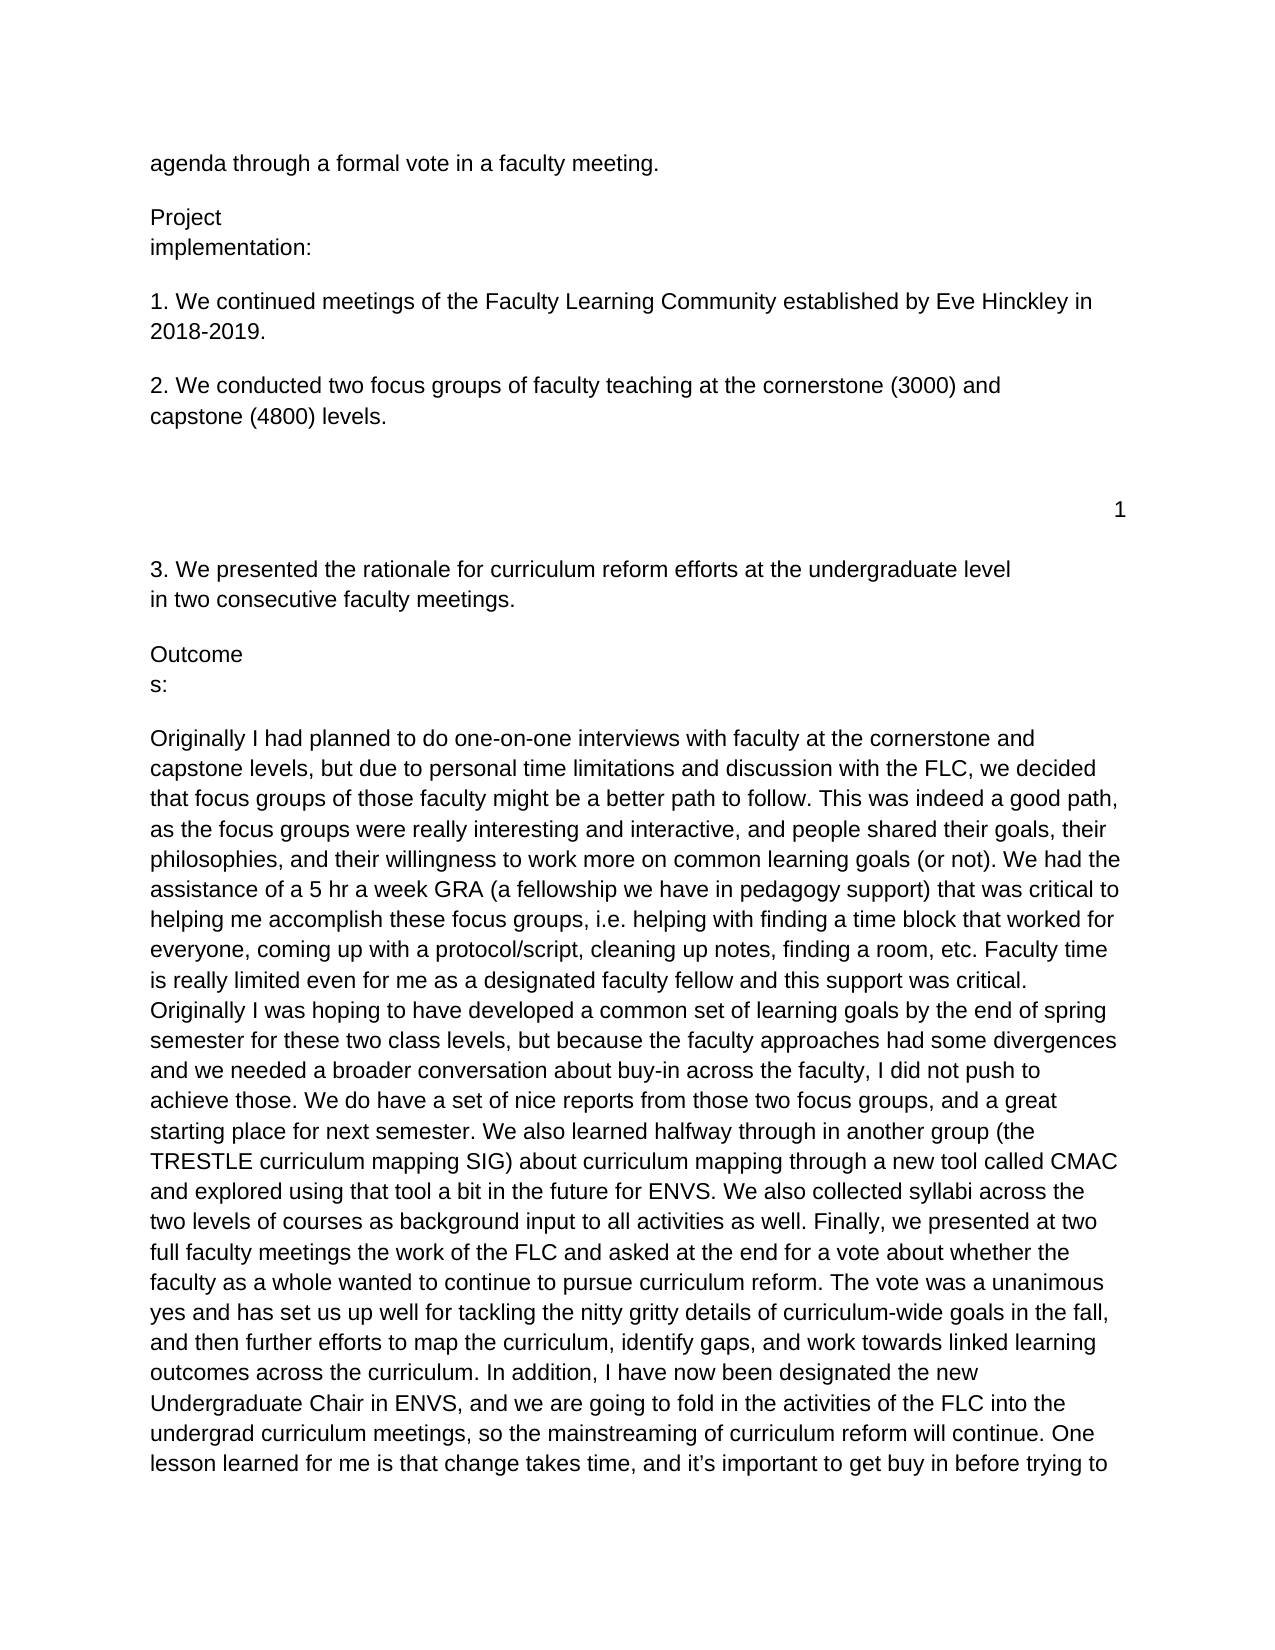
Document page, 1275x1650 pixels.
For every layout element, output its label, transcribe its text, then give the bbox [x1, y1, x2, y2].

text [150, 150, 1105, 176]
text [150, 725, 1122, 1476]
text Project implementation: [150, 204, 377, 260]
text 1. We continued meetings of the Faculty Learning Community established by Eve Hinckley in 2018-2019. [150, 288, 1121, 344]
text Outcomes: [150, 641, 252, 697]
text 3. We presented the rationale for curriculum reform efforts at the undergraduate level in two consecutive faculty meetings. [150, 556, 1022, 613]
text 2. We conducted two focus groups of faculty teaching at the cornerstone (3000) and capstone (4800) levels. [150, 372, 1092, 429]
